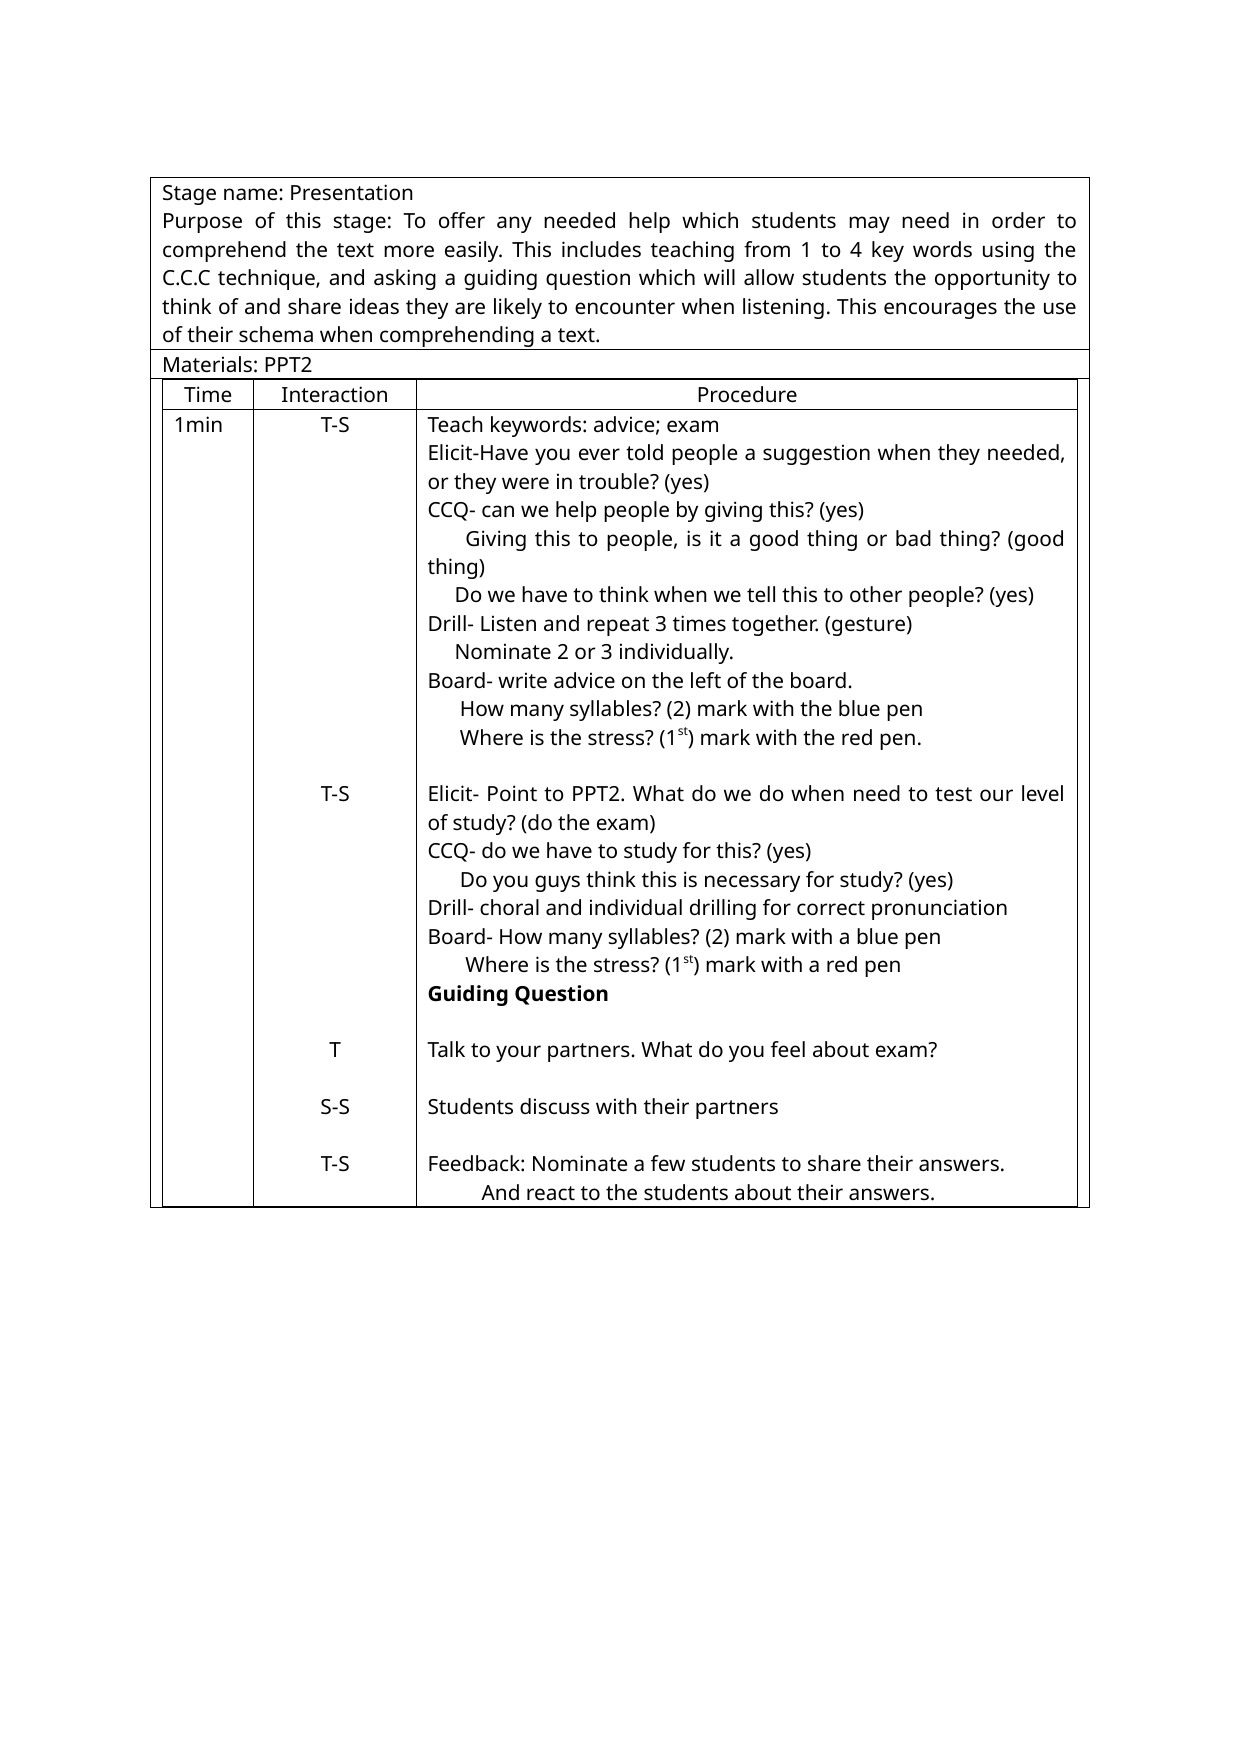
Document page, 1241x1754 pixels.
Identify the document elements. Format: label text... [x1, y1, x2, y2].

table_header Stage name: Presentation Purpose of this stage: To offer any needed help which students may need in order to comprehend the text more easily. This includes teaching from 1 to 4 key words using the C.C.C technique, and asking a guiding question which will allow students the opportunity to think of and share ideas they are likely to encounter when listening. This encourages the use of their schema when comprehending a text. [151, 178, 1089, 349]
table_cell [417, 410, 1077, 1206]
table_cell [163, 380, 253, 409]
table_cell Materials: PPT2 [151, 350, 1089, 378]
table_cell [417, 380, 1077, 409]
table_cell [254, 410, 416, 1206]
table_cell [254, 380, 416, 409]
table_cell [163, 410, 253, 1206]
table_cell [1078, 379, 1089, 1207]
table_cell [151, 379, 162, 1207]
